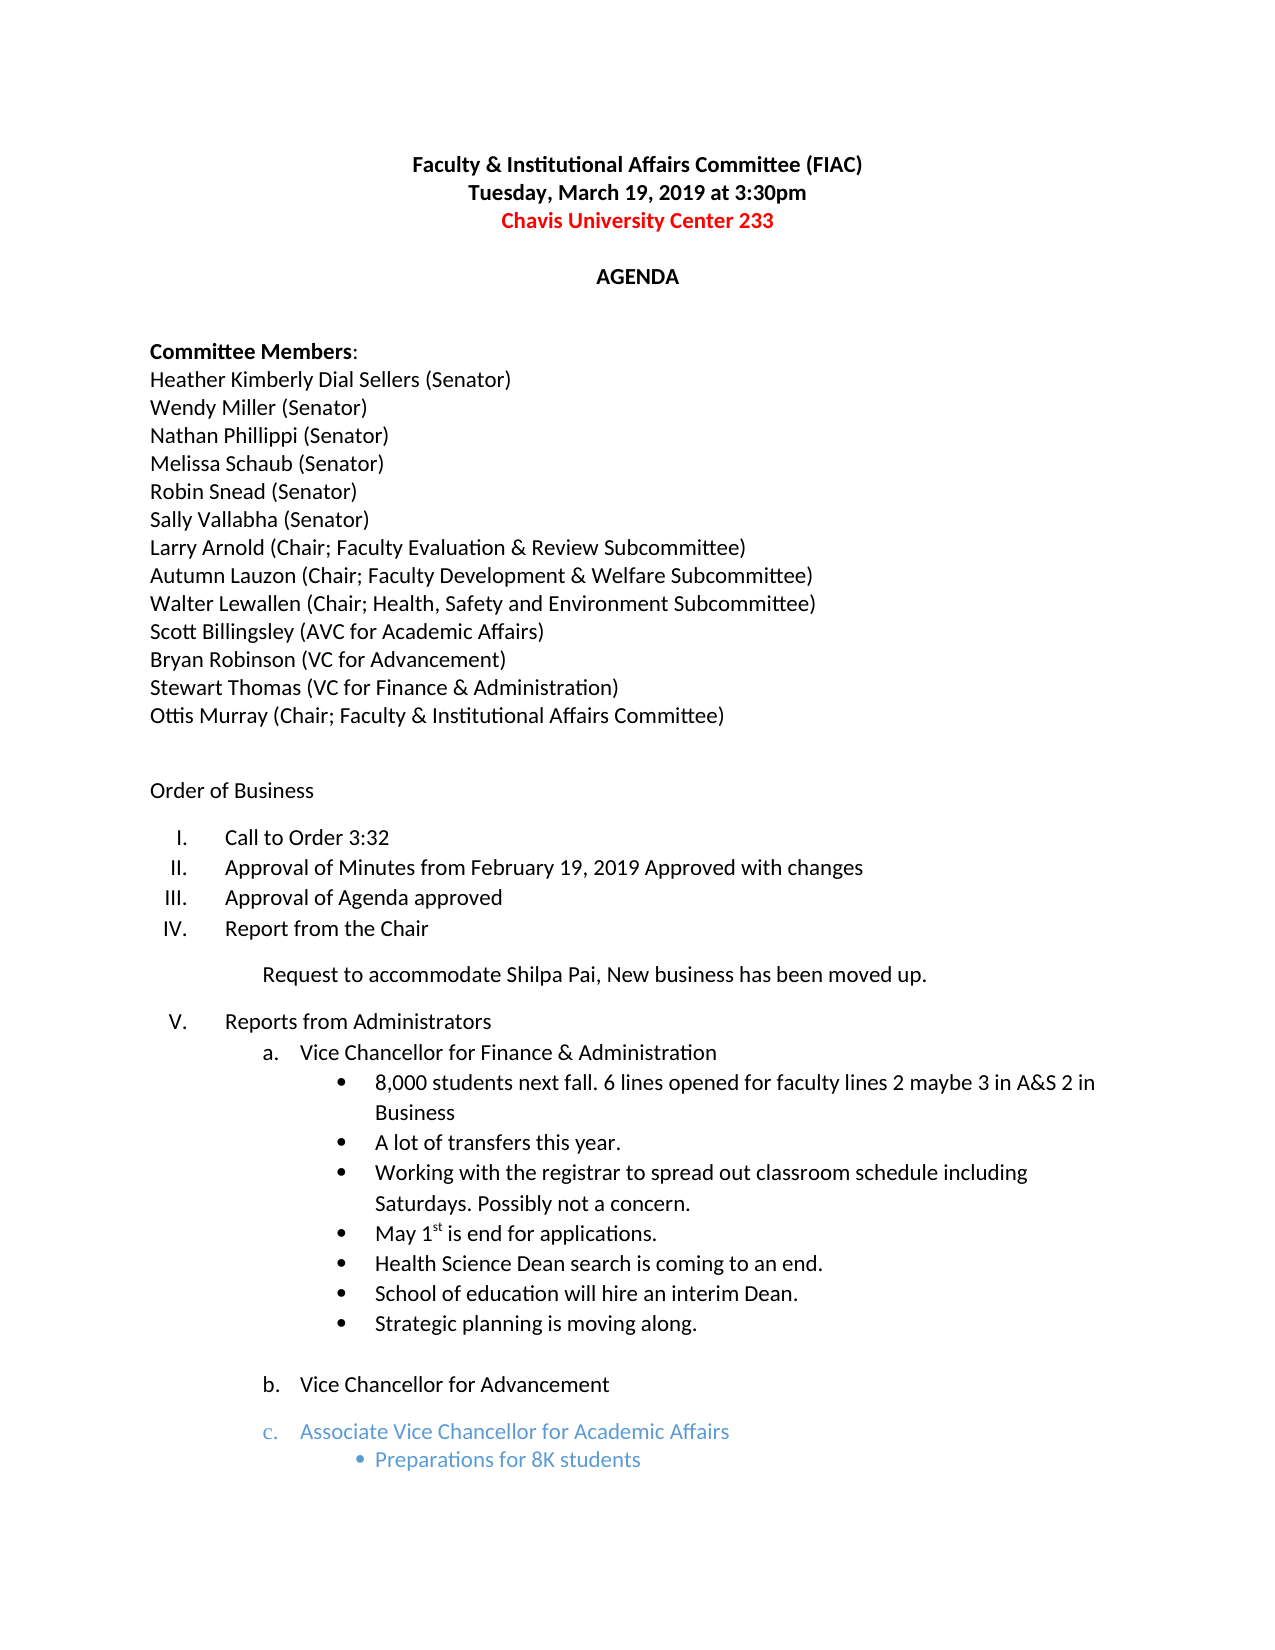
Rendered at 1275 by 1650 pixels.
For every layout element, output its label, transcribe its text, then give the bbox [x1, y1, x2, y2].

list A lot of transfers this year. [337, 1128, 1125, 1156]
text Walter Lewallen (Chair; Health, Safety and Environment Subcommittee) [150, 589, 1125, 617]
list Report from the Chair [187, 914, 1125, 942]
list Associate Vice Chancellor for Academic Affairs [262, 1417, 1125, 1445]
list Working with the registrar to spread out classroom schedule including Saturdays. Possibly not a concern. [337, 1158, 1125, 1217]
text AGENDA [150, 262, 1125, 290]
list Approval of Agenda approved [187, 883, 1125, 911]
text Committee Members: [150, 337, 1125, 365]
list Vice Chancellor for Finance & Administration [262, 1038, 1125, 1066]
text Sally Vallabha (Senator) [150, 505, 1125, 533]
text Chavis University Center 233 [150, 206, 1125, 234]
text Order of Business [150, 776, 1125, 804]
text Heather Kimberly Dial Sellers (Senator) [150, 365, 1125, 393]
text Bryan Robinson (VC for Advancement) [150, 645, 1125, 673]
text Autumn Lauzon (Chair; Faculty Development & Welfare Subcommittee) [150, 561, 1125, 589]
text Ottis Murray (Chair; Faculty & Institutional Affairs Committee) [150, 701, 1125, 729]
text Robin Snead (Senator) [150, 477, 1125, 505]
text Larry Arnold (Chair; Faculty Evaluation & Review Subcommittee) [150, 533, 1125, 561]
list Health Science Dean search is coming to an end. [337, 1249, 1125, 1277]
list Vice Chancellor for Advancement [262, 1370, 1125, 1398]
list 8,000 students next fall. 6 lines opened for faculty lines 2 maybe 3 in A&S 2 in Business [337, 1068, 1125, 1126]
list Call to Order 3:32 [187, 823, 1125, 851]
list Preparations for 8K students [356, 1445, 1125, 1473]
text Request to accommodate Shilpa Pai, New business has been moved up. [262, 961, 1125, 988]
list Strategic planning is moving along. [337, 1309, 1125, 1337]
text Stewart Thomas (VC for Finance & Administration) [150, 673, 1125, 701]
text Wendy Miller (Senator) [150, 393, 1125, 421]
text Faculty & Institutional Affairs Committee (FIAC) [150, 150, 1125, 178]
text Scott Billingsley (AVC for Academic Affairs) [150, 617, 1125, 645]
list School of education will hire an interim Dean. [337, 1279, 1125, 1307]
list Reports from Administrators [187, 1007, 1125, 1035]
list Approval of Minutes from February 19, 2019 Approved with changes [187, 853, 1125, 881]
text Nathan Phillippi (Senator) [150, 421, 1125, 449]
text Melissa Schaub (Senator) [150, 449, 1125, 477]
list May 1st is end for applications. [337, 1219, 1125, 1247]
text Tuesday, March 19, 2019 at 3:30pm [150, 178, 1125, 206]
